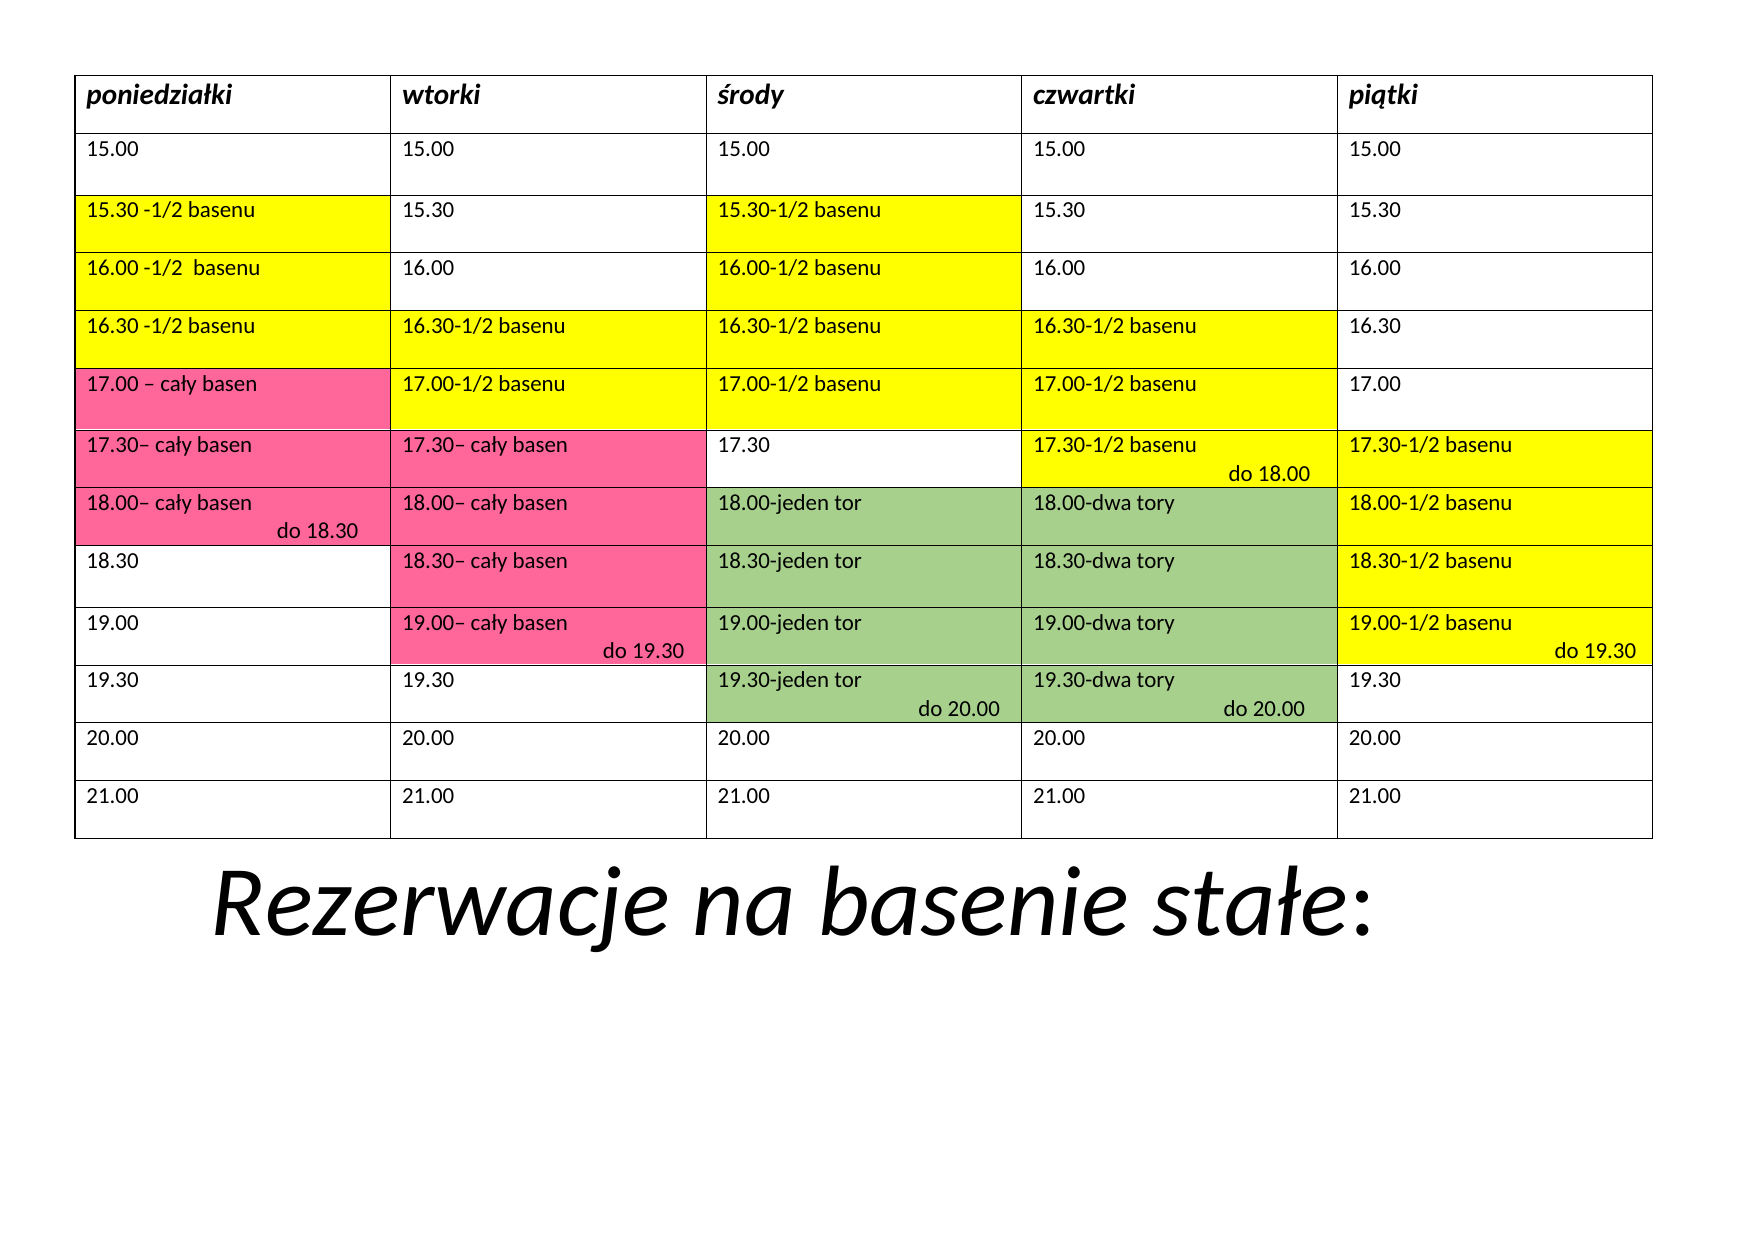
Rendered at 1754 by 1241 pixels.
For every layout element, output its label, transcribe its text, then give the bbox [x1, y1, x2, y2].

table_cell 15.30 [1022, 196, 1337, 252]
table_cell 19.30 [76, 666, 390, 722]
table_cell 16.30-1/2 basenu [707, 311, 1021, 368]
table_cell 19.00-dwa tory [1022, 608, 1337, 664]
table_cell 19.30-dwa tory do 20.00 [1022, 666, 1337, 722]
table_cell 16.30 [1338, 311, 1652, 368]
table_cell 15.00 [1022, 134, 1337, 194]
table_cell 19.30 [1338, 666, 1652, 722]
table_cell 16.30-1/2 basenu [391, 311, 706, 368]
table_cell 16.00 [391, 253, 706, 310]
table_cell 17.00 [1338, 369, 1652, 429]
table_cell 16.00 [1022, 253, 1337, 310]
table_cell 21.00 [707, 781, 1021, 838]
table_cell 19.00-jeden tor [707, 608, 1021, 664]
table_cell 15.30 [391, 196, 706, 252]
table_header środy [707, 76, 1021, 133]
text Rezerwacje na basenie stałe: [75, 839, 1679, 961]
table_cell 18.00– cały basen [391, 488, 706, 545]
table_cell 17.30-1/2 basenu [1338, 431, 1652, 487]
table_cell 17.00-1/2 basenu [391, 369, 706, 429]
table_header wtorki [391, 76, 706, 133]
table_cell 21.00 [1338, 781, 1652, 838]
table_cell 19.30 [391, 666, 706, 722]
table_cell 15.00 [76, 134, 390, 194]
table_cell 15.00 [391, 134, 706, 194]
table_cell 17.30 [707, 431, 1021, 487]
table_cell 15.30 -1/2 basenu [76, 196, 390, 252]
table_cell 21.00 [1022, 781, 1337, 838]
table_cell 15.30-1/2 basenu [707, 196, 1021, 252]
table_cell 19.00 [76, 608, 390, 664]
table_cell 17.30– cały basen [391, 431, 706, 487]
table_cell 20.00 [1022, 723, 1337, 780]
table_cell 18.30– cały basen [391, 546, 706, 607]
table_cell 16.00 [1338, 253, 1652, 310]
table_cell 21.00 [76, 781, 390, 838]
table_cell 18.00-jeden tor [707, 488, 1021, 545]
table_cell 15.30 [1338, 196, 1652, 252]
table_cell 20.00 [1338, 723, 1652, 780]
table_cell 16.00-1/2 basenu [707, 253, 1021, 310]
table_cell 18.00-dwa tory [1022, 488, 1337, 545]
table_header poniedziałki [76, 76, 390, 133]
table_cell 21.00 [391, 781, 706, 838]
table_cell 20.00 [707, 723, 1021, 780]
table_header czwartki [1022, 76, 1337, 133]
table_cell 16.00 -1/2 basenu [76, 253, 390, 310]
table_cell 16.30 -1/2 basenu [76, 311, 390, 368]
table_cell 19.30-jeden tor do 20.00 [707, 666, 1021, 722]
table_cell 20.00 [391, 723, 706, 780]
table_cell 18.30-jeden tor [707, 546, 1021, 607]
table_cell 19.00-1/2 basenu do 19.30 [1338, 608, 1652, 664]
table_header piątki [1338, 76, 1652, 133]
table_cell 17.00-1/2 basenu [1022, 369, 1337, 429]
table_cell 17.00-1/2 basenu [707, 369, 1021, 429]
table_cell 18.00– cały basen do 18.30 [76, 488, 390, 545]
table_cell 18.30 [76, 546, 390, 607]
table_cell 18.00-1/2 basenu [1338, 488, 1652, 545]
table_cell 17.00 – cały basen [76, 369, 390, 429]
table_cell 20.00 [76, 723, 390, 780]
table_cell 15.00 [1338, 134, 1652, 194]
table_cell 18.30-1/2 basenu [1338, 546, 1652, 607]
table_cell 15.00 [707, 134, 1021, 194]
table_cell 16.30-1/2 basenu [1022, 311, 1337, 368]
table_cell 17.30-1/2 basenu do 18.00 [1022, 431, 1337, 487]
table_cell 19.00– cały basen do 19.30 [391, 608, 706, 664]
table_cell 17.30– cały basen [76, 431, 390, 487]
table_cell 18.30-dwa tory [1022, 546, 1337, 607]
